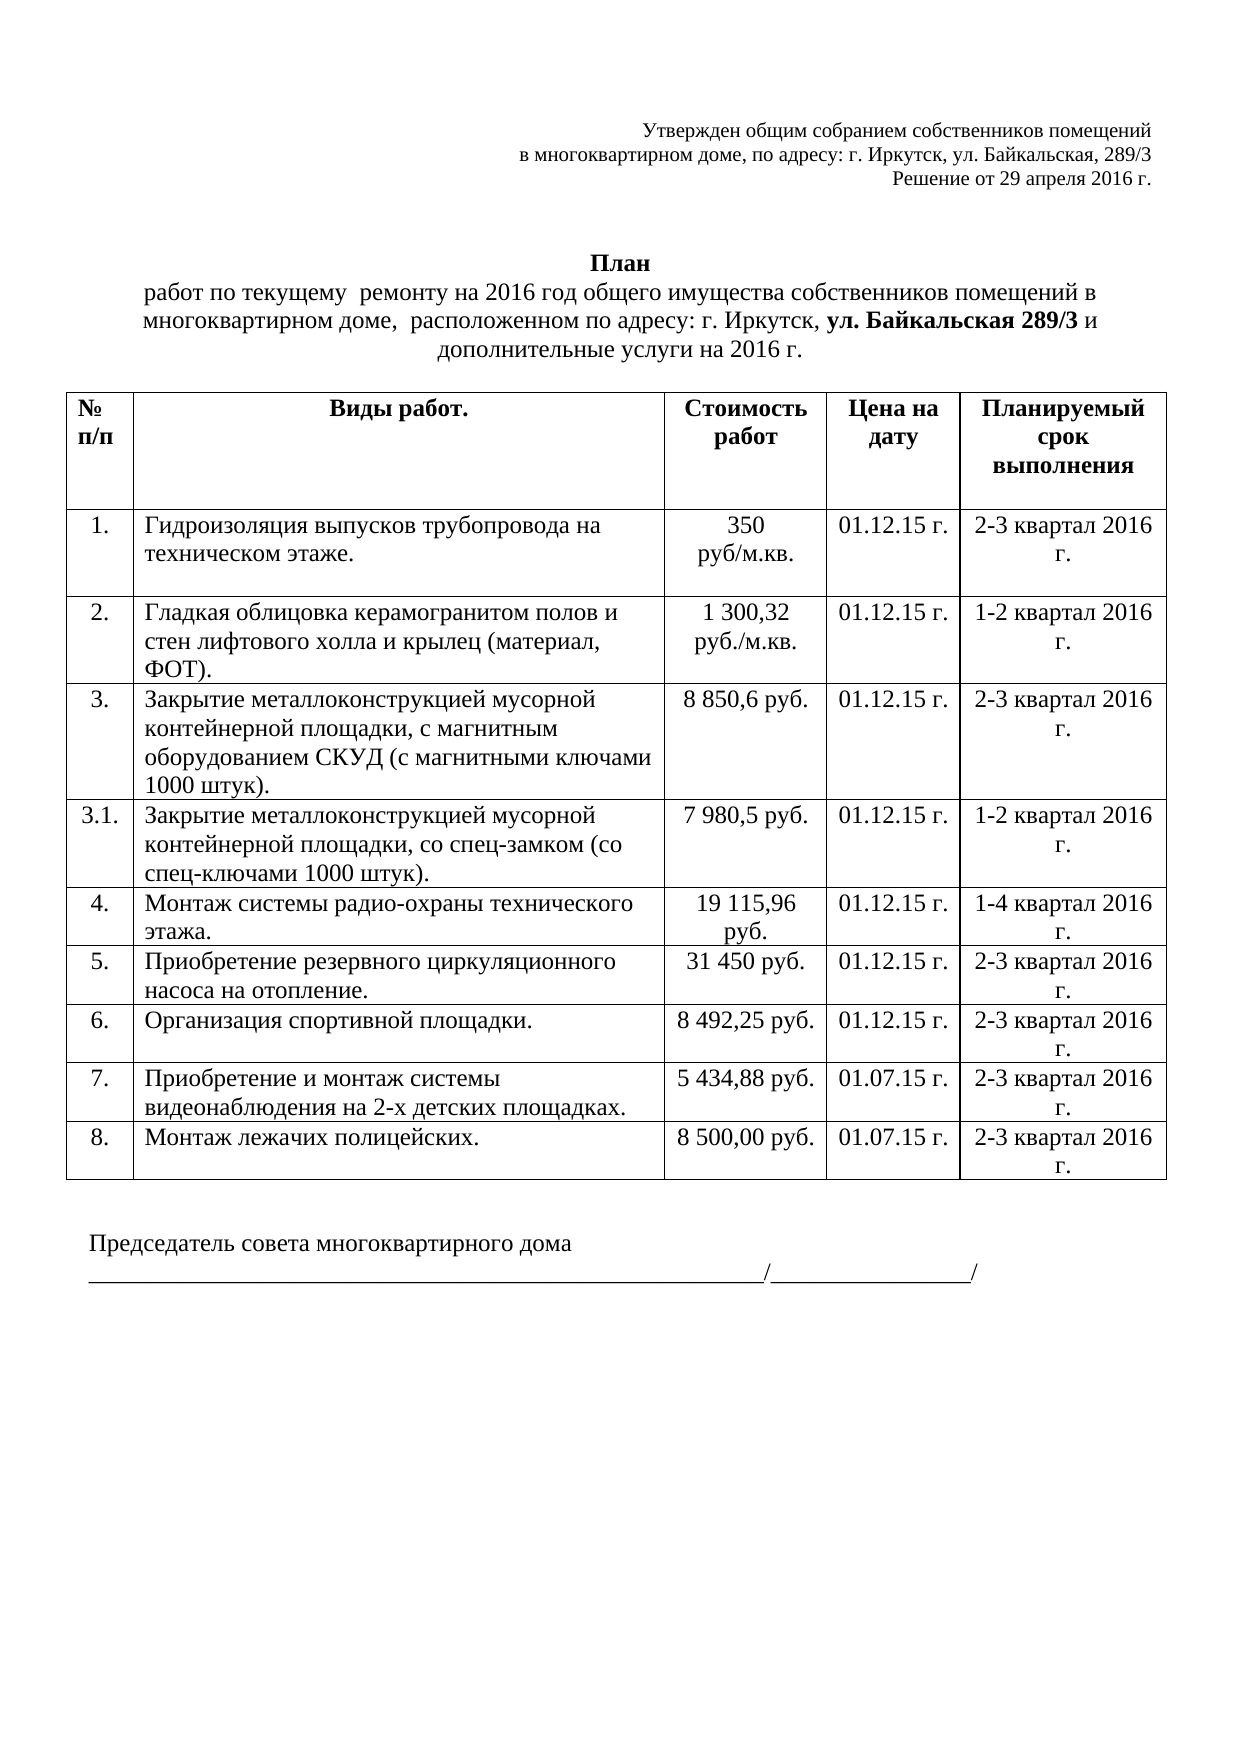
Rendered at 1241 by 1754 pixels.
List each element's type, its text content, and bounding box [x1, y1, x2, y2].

table_cell 01.12.15 г. [827, 510, 959, 596]
table_cell 19 115,96 руб. [665, 888, 826, 945]
table_cell Приобретение и монтаж системы видеонаблюдения на 2-х детских площадках. [134, 1063, 664, 1121]
table_cell 2-3 квартал 2016 г. [961, 684, 1166, 799]
table_cell 4. [67, 888, 133, 945]
table_cell 01.12.15 г. [827, 597, 959, 683]
table_cell 2. [67, 597, 133, 683]
table_cell 7 980,5 руб. [665, 800, 826, 887]
table_cell 1 300,32 руб./м.кв. [665, 597, 826, 683]
table_cell Закрытие металлоконструкцией мусорной контейнерной площадки, с магнитным оборудованием СКУД (с магнитными ключами 1000 штук). [134, 684, 664, 799]
table_cell 350 руб/м.кв. [665, 510, 826, 596]
table_cell Монтаж системы радио-охраны технического этажа. [134, 888, 664, 945]
text в многоквартирном доме, по адресу: г. Иркутск, ул. Байкальская, 289/3 [89, 142, 1152, 166]
table_cell [827, 479, 959, 509]
table_cell 01.12.15 г. [827, 800, 959, 887]
table_cell 31 450 руб. [665, 946, 826, 1004]
text работ по текущему ремонту на 2016 год общего имущества собственников помещений в многоквартирном доме, расположенном по адресу: г. Иркутск, ул. Байкальская, 289/3 и дополнительные услуги на 2016 г. [89, 277, 1152, 363]
text ______________________________________________________/________________/ [89, 1257, 1152, 1286]
text План [89, 248, 1152, 277]
table_cell [665, 479, 826, 509]
table_cell 01.12.15 г. [827, 1005, 959, 1062]
table_cell 1-2 квартал 2016 г. [961, 800, 1166, 887]
table_cell Монтаж лежачих полицейских. [134, 1122, 664, 1179]
table_cell 5 434,88 руб. [665, 1063, 826, 1121]
table_cell Гладкая облицовка керамогранитом полов и стен лифтового холла и крылец (материал, ФОТ). [134, 597, 664, 683]
table_cell 8 492,25 руб. [665, 1005, 826, 1062]
table_cell 1-4 квартал 2016 г. [961, 888, 1166, 945]
table_cell 2-3 квартал 2016 г. [961, 1063, 1166, 1121]
table_cell 8 500,00 руб. [665, 1122, 826, 1179]
table_cell 1-2 квартал 2016 г. [961, 597, 1166, 683]
table_cell 01.12.15 г. [827, 684, 959, 799]
table_header Стоимость работ [665, 393, 826, 479]
table_cell 6. [67, 1005, 133, 1062]
table_cell [961, 479, 1166, 509]
table_cell 2-3 квартал 2016 г. [961, 510, 1166, 596]
table_cell Гидроизоляция выпусков трубопровода на техническом этаже. [134, 510, 664, 596]
table_cell 8. [67, 1122, 133, 1179]
table_cell Организация спортивной площадки. [134, 1005, 664, 1062]
table_header Виды работ. [134, 393, 664, 509]
table_cell 2-3 квартал 2016 г. [961, 1005, 1166, 1062]
table_cell 8 850,6 руб. [665, 684, 826, 799]
table_cell 2-3 квартал 2016 г. [961, 946, 1166, 1004]
text Утвержден общим собранием собственников помещений [89, 118, 1152, 142]
table_cell Приобретение резервного циркуляционного насоса на отопление. [134, 946, 664, 1004]
table_header Цена на дату [827, 393, 959, 479]
table_cell 3.1. [67, 800, 133, 887]
table_header Планируемый срок выполнения [961, 393, 1166, 479]
table_cell 3. [67, 684, 133, 799]
text Решение от 29 апреля 2016 г. [89, 166, 1152, 190]
table_cell 7. [67, 1063, 133, 1121]
table_cell 01.07.15 г. [827, 1063, 959, 1121]
table_cell 1. [67, 510, 133, 596]
table_cell 5. [67, 946, 133, 1004]
text Председатель совета многоквартирного дома [89, 1228, 1152, 1257]
table_cell 01.07.15 г. [827, 1122, 959, 1179]
table_cell 01.12.15 г. [827, 888, 959, 945]
table_cell 01.12.15 г. [827, 946, 959, 1004]
table_header № п/п [67, 393, 133, 509]
table_cell Закрытие металлоконструкцией мусорной контейнерной площадки, со спец-замком (со спец-ключами 1000 штук). [134, 800, 664, 887]
table_cell 2-3 квартал 2016 г. [961, 1122, 1166, 1179]
